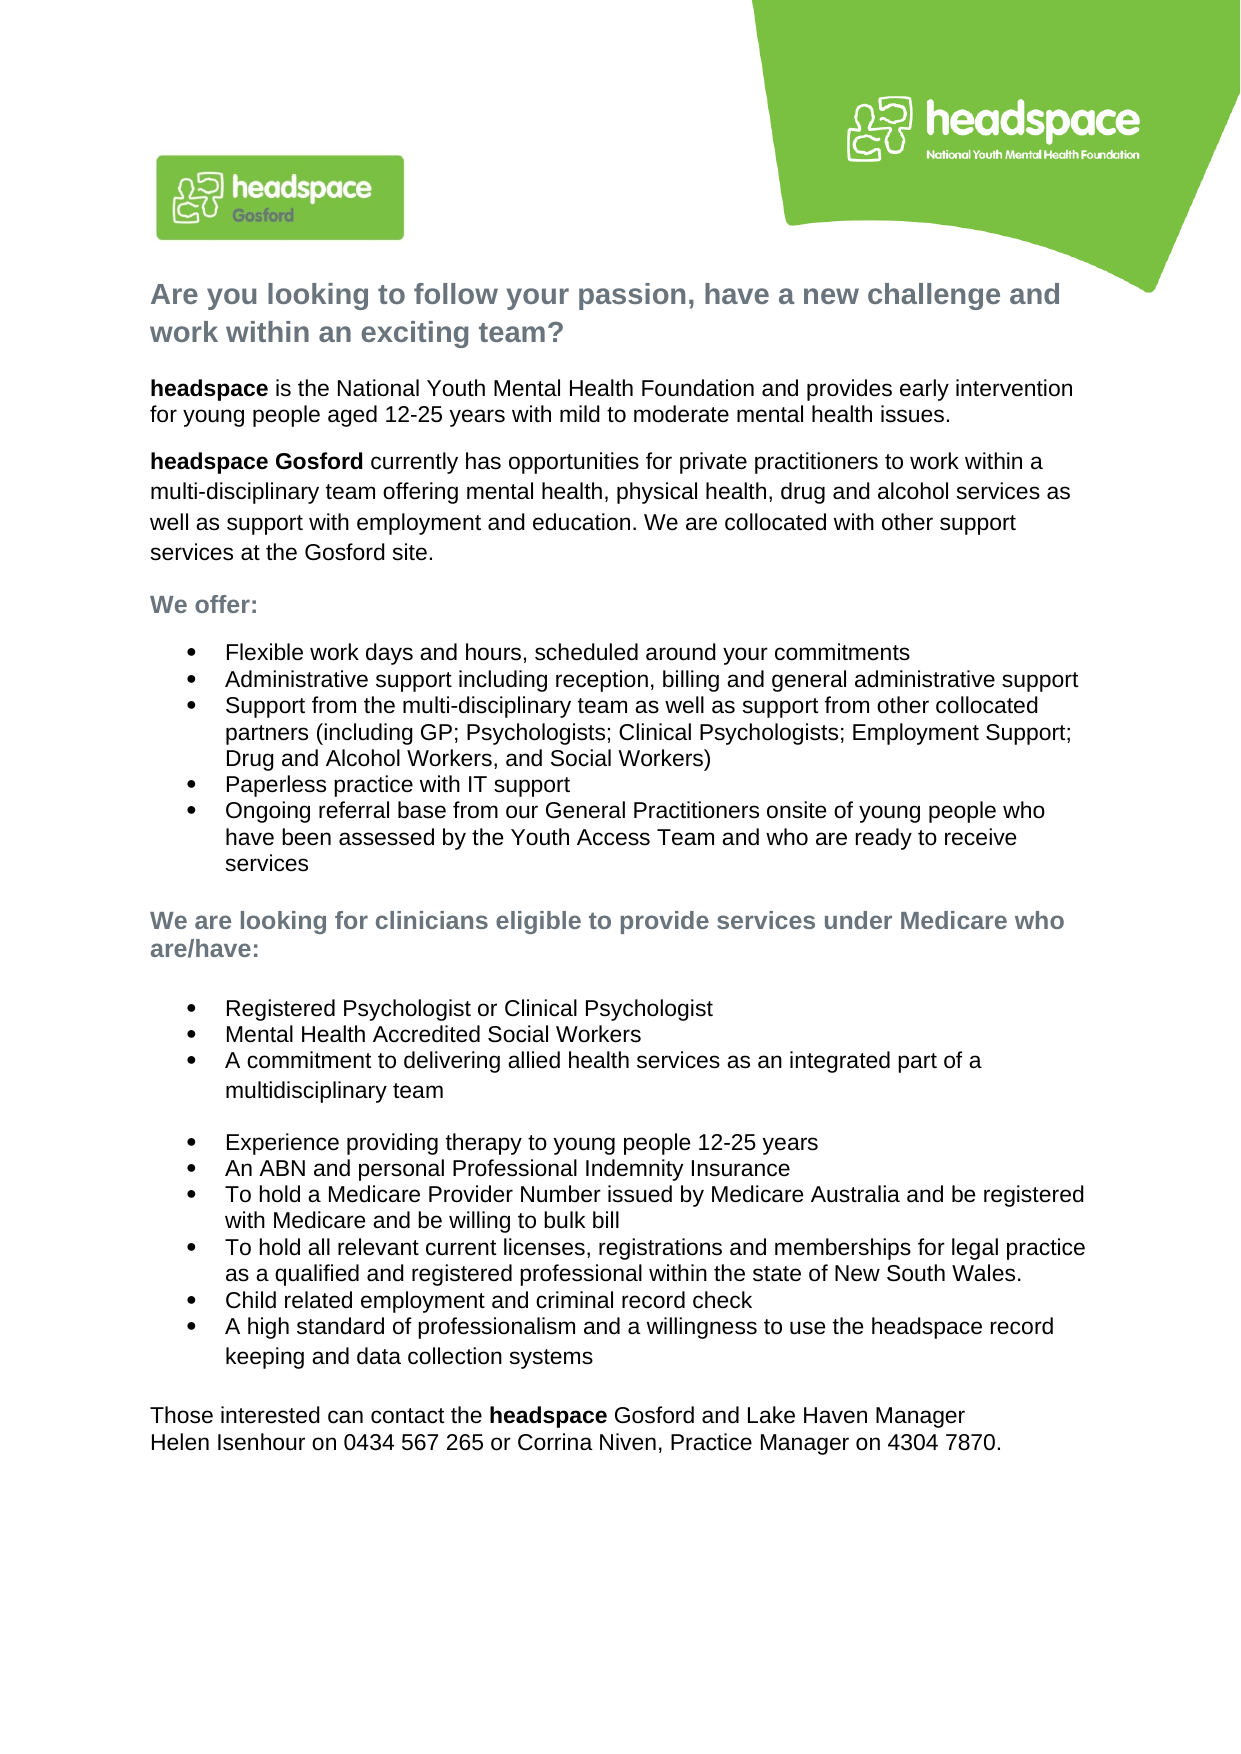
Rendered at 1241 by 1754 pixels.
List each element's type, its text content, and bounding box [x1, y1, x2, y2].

list An ABN and personal Professional Indemnity Insurance [187, 1155, 1090, 1181]
list Child related employment and criminal record check [187, 1287, 1090, 1313]
text headspace Gosford currently has opportunities for private practitioners to work within a multi-disciplinary team offering mental health, physical health, drug and alcohol services as well as support with employment and education. We are collocated with other support services at the Gosford site. [150, 448, 1090, 565]
list A commitment to delivering allied health services as an integrated part of a multidisciplinary team [187, 1047, 1090, 1104]
list Administrative support including reception, billing and general administrative support [187, 666, 1090, 692]
list Mental Health Accredited Social Workers [187, 1021, 1090, 1047]
list To hold all relevant current licenses, registrations and memberships for legal practice as a qualified and registered professional within the state of New South Wales. [187, 1234, 1090, 1287]
list Experience providing therapy to young people 12-25 years [187, 1128, 1090, 1155]
text headspace is the National Youth Mental Health Foundation and provides early intervention for young people aged 12-25 years with mild to moderate mental health issues. [150, 374, 1090, 427]
picture [741, 0, 1241, 308]
text We are looking for clinicians eligible to provide services under Medicare who are/have: [150, 906, 1090, 963]
list Ongoing referral base from our General Practitioners onsite of young people who have been assessed by the Youth Access Team and who are ready to receive services [187, 797, 1090, 877]
list Support from the multi-disciplinary team as well as support from other collocated partners (including GP; Psychologists; Clinical Psychologists; Employment Support; Drug and Alcohol Workers, and Social Workers) [187, 692, 1090, 771]
list Registered Psychologist or Clinical Psychologist [187, 994, 1090, 1021]
list Paperless practice with IT support [187, 771, 1090, 797]
text Are you looking to follow your passion, have a new challenge and work within an exciting team? [150, 277, 1090, 349]
list Flexible work days and hours, scheduled around your commitments [187, 639, 1090, 666]
list A high standard of professionalism and a willingness to use the headspace record keeping and data collection systems [187, 1313, 1090, 1369]
text We offer: [150, 590, 1090, 618]
list To hold a Medicare Provider Number issued by Medicare Australia and be registered with Medicare and be willing to bulk bill [187, 1181, 1090, 1234]
picture [150, 150, 410, 246]
text Those interested can contact the headspace Gosford and Lake Haven Manager Helen Isenhour on 0434 567 265 or Corrina Niven, Practice Manager on 4304 7870. [150, 1402, 1090, 1455]
